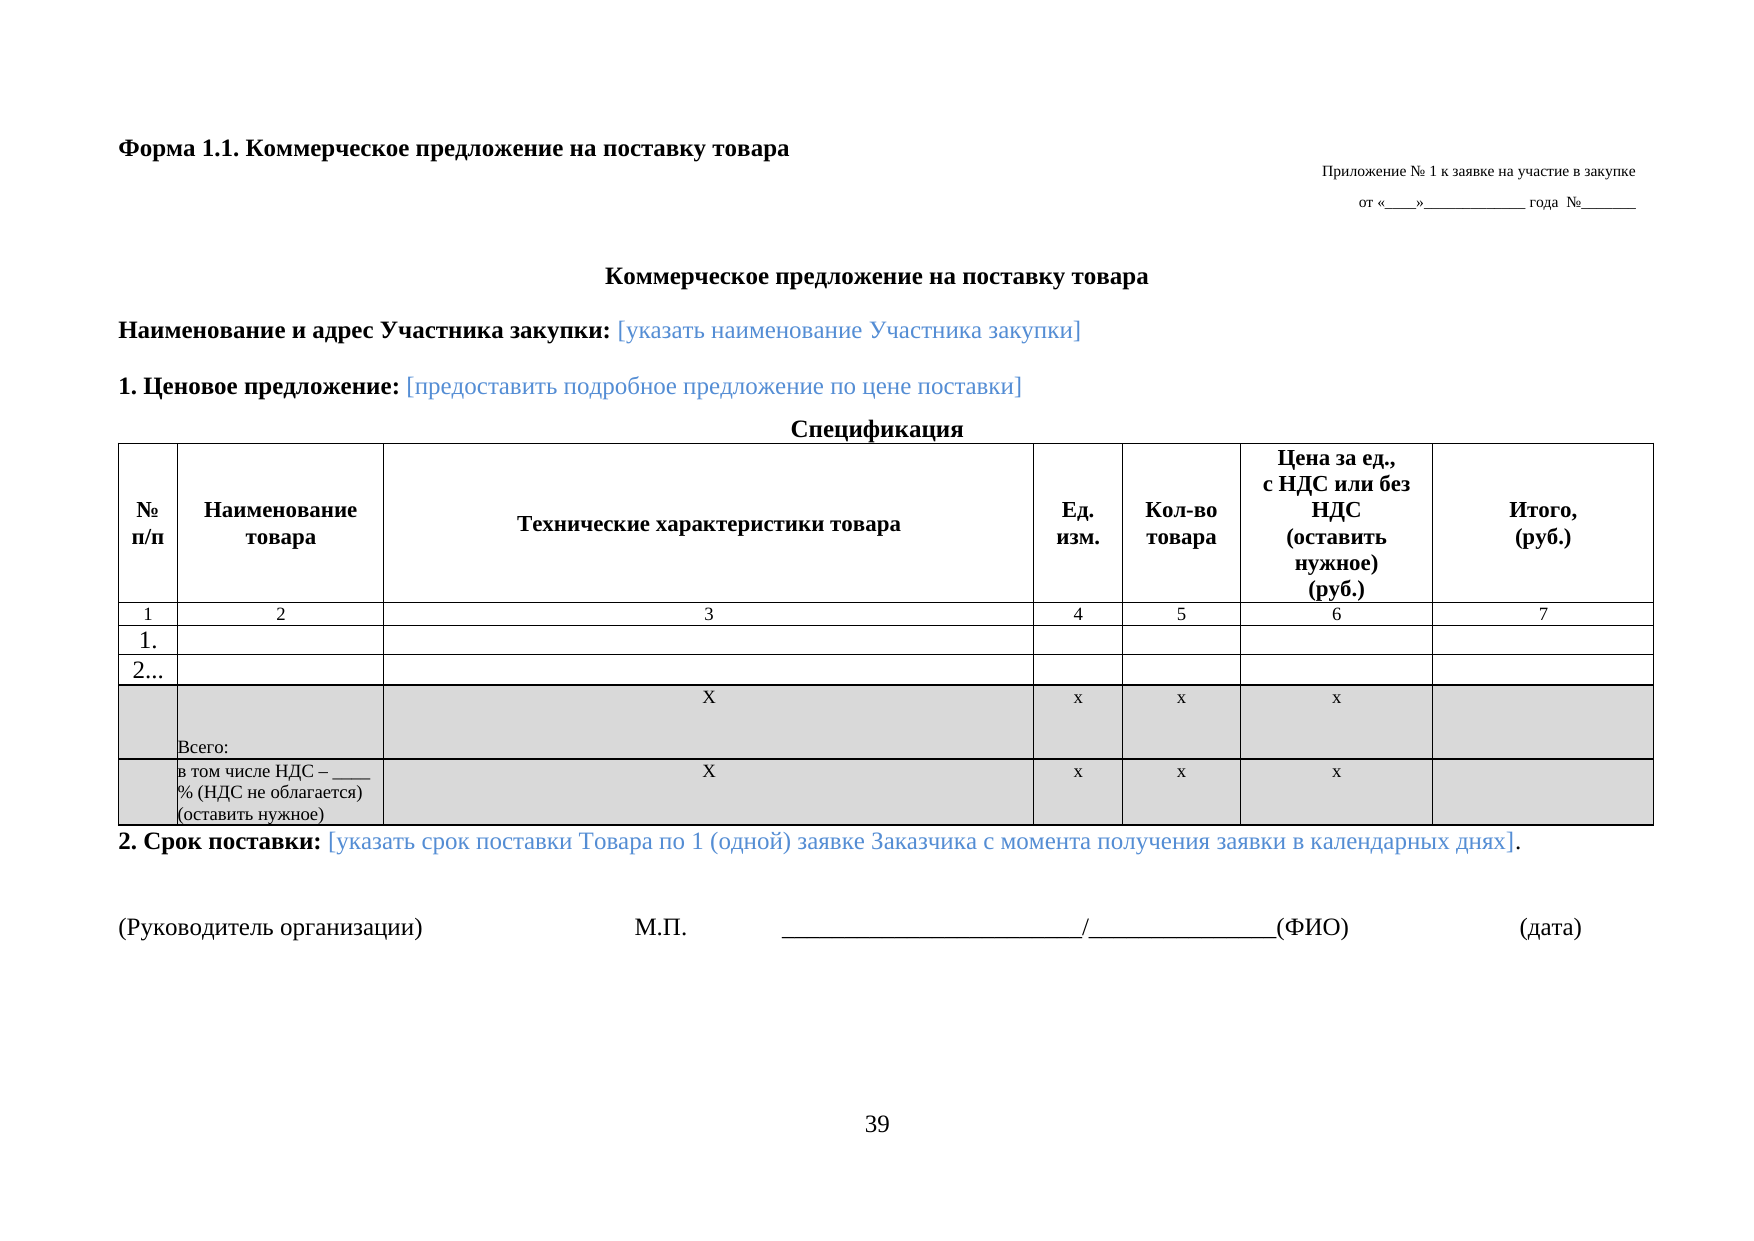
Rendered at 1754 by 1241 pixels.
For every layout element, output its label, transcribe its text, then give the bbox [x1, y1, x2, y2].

table_cell [1241, 655, 1432, 684]
table_cell Х [384, 760, 1033, 824]
table_cell х [1123, 760, 1240, 824]
table_cell [1241, 626, 1432, 654]
table_header Наименование товара [178, 444, 383, 602]
table_cell 6 [1241, 603, 1432, 624]
text Приложение № 1 к заявке на участие в закупке от «____»_____________ года №_______ [118, 162, 1636, 224]
table_cell 2... [119, 655, 177, 684]
table_cell 3 [384, 603, 1033, 624]
table_cell [178, 655, 383, 684]
table_cell [119, 686, 177, 758]
table_cell х [1241, 686, 1432, 758]
table_header Итого, (руб.) [1433, 444, 1653, 602]
text Форма 1.1. Коммерческое предложение на поставку товара [118, 133, 1636, 162]
table_cell 2 [178, 603, 383, 624]
text Наименование и адрес Участника закупки: [указать наименование Участника закупки] [118, 315, 1636, 344]
text Коммерческое предложение на поставку товара [118, 261, 1636, 290]
table_header Цена за ед., с НДС или без НДС (оставить нужное) (руб.) [1241, 444, 1432, 602]
text Спецификация [118, 414, 1636, 443]
table_cell [178, 626, 383, 654]
table_cell х [1241, 760, 1432, 824]
text (Руководитель организации) М.П. ________________________/_______________(ФИО) (дата) [118, 912, 1636, 941]
table_cell х [1034, 686, 1122, 758]
table_cell х [1123, 686, 1240, 758]
table_cell 4 [1034, 603, 1122, 624]
table_cell [1034, 655, 1122, 684]
table_header № п/п [119, 444, 177, 602]
table_cell [1433, 626, 1653, 654]
table_cell Х [384, 686, 1033, 758]
table_cell [119, 760, 177, 824]
table_cell [1123, 626, 1240, 654]
table_header Ед. изм. [1034, 444, 1122, 602]
table_cell [384, 626, 1033, 654]
table_cell [1433, 760, 1653, 824]
table_cell [1433, 655, 1653, 684]
table_cell в том числе НДС – ____% (НДС не облагается) (оставить нужное) [178, 760, 383, 824]
table_cell 7 [1433, 603, 1653, 624]
table_cell [1433, 686, 1653, 758]
table_cell [1034, 626, 1122, 654]
table_cell 1. [119, 626, 177, 654]
table_cell 5 [1123, 603, 1240, 624]
table_cell [384, 655, 1033, 684]
table_cell х [1034, 760, 1122, 824]
text 2. Срок поставки: [указать срок поставки Товара по 1 (одной) заявке Заказчика с момента получения заявки в календарных днях]. [118, 826, 1636, 854]
text 1. Ценовое предложение: [предоставить подробное предложение по цене поставки] [118, 371, 1636, 399]
table_cell 1 [119, 603, 177, 624]
table_cell Всего: [178, 686, 383, 758]
table_header Технические характеристики товара [384, 444, 1033, 602]
table_cell [1123, 655, 1240, 684]
table_header Кол-во товара [1123, 444, 1240, 602]
